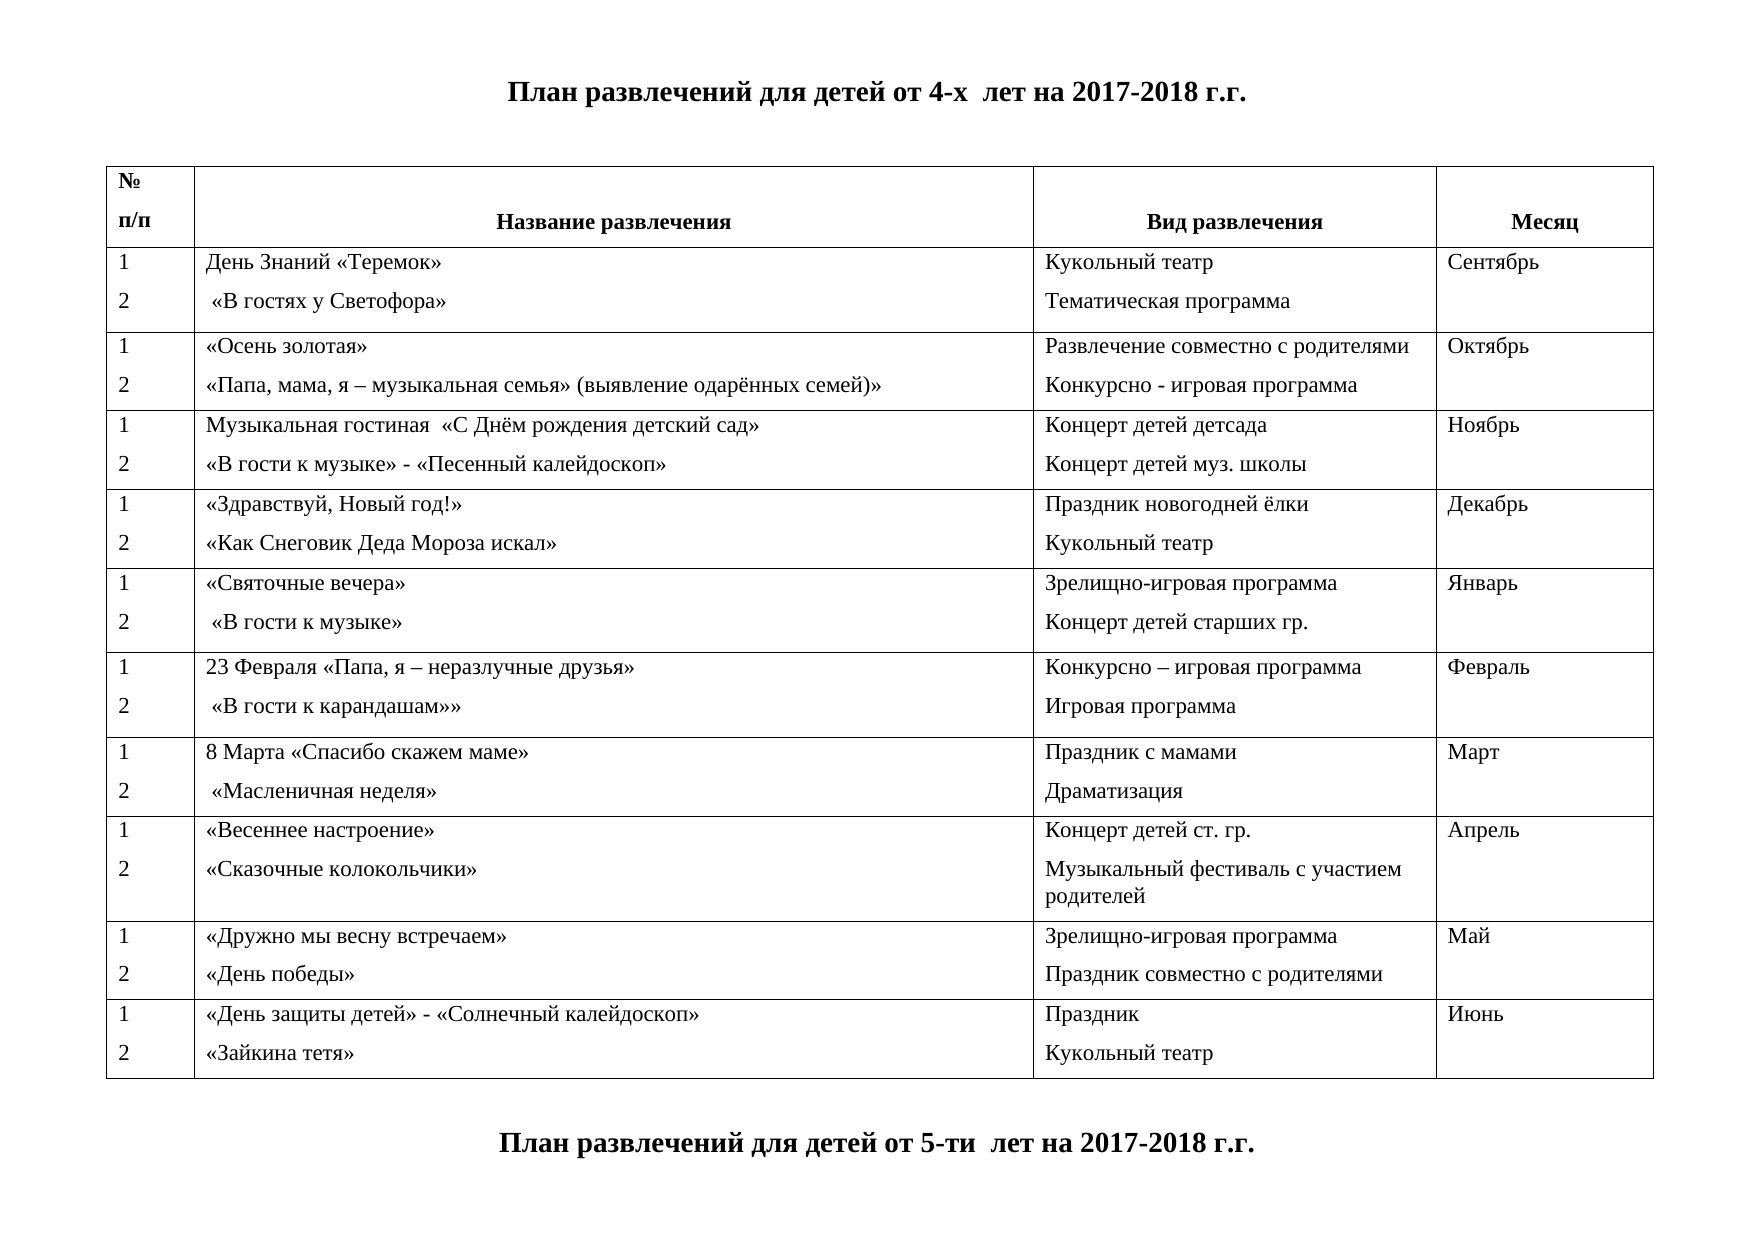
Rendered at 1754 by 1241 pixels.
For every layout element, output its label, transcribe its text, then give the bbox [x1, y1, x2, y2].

table_cell «Весеннее настроение» «Сказочные колокольчики» [195, 817, 1033, 921]
table_cell 1 2 [107, 333, 194, 410]
table_cell «Дружно мы весну встречаем» «День победы» [195, 922, 1033, 999]
table_cell 1 2 [107, 569, 194, 652]
table_cell Декабрь [1437, 490, 1653, 568]
table_cell 1 2 [107, 817, 194, 921]
table_cell Ноябрь [1437, 411, 1653, 489]
table_header Название развлечения [195, 167, 1033, 247]
table_cell Музыкальная гостиная «С Днём рождения детский сад» «В гости к музыке» - «Песенный калейдоскоп» [195, 411, 1033, 489]
table_cell 23 Февраля «Папа, я – неразлучные друзья» «В гости к карандашам»» [195, 653, 1033, 737]
table_cell Январь [1437, 569, 1653, 652]
table_cell Сентябрь [1437, 248, 1653, 332]
table_cell «Святочные вечера» «В гости к музыке» [195, 569, 1033, 652]
table_cell Июнь [1437, 1000, 1653, 1078]
table_header Вид развлечения [1034, 167, 1436, 247]
table_cell 1 2 [107, 248, 194, 332]
table_cell 1 2 [107, 490, 194, 568]
table_cell Зрелищно-игровая программа Праздник совместно с родителями [1034, 922, 1436, 999]
table_header Месяц [1437, 167, 1653, 247]
table_cell Праздник новогодней ёлки Кукольный театр [1034, 490, 1436, 568]
table_cell «День защиты детей» - «Солнечный калейдоскоп» «Зайкина тетя» [195, 1000, 1033, 1078]
table_cell 1 2 [107, 653, 194, 737]
table_cell Февраль [1437, 653, 1653, 737]
table_cell 1 2 [107, 1000, 194, 1078]
table_cell Концерт детей детсада Концерт детей муз. школы [1034, 411, 1436, 489]
table_cell 1 2 [107, 738, 194, 816]
table_cell «Здравствуй, Новый год!» «Как Снеговик Деда Мороза искал» [195, 490, 1033, 568]
table_cell 1 2 [107, 922, 194, 999]
table_cell День Знаний «Теремок» «В гостях у Светофора» [195, 248, 1033, 332]
table_cell 8 Марта «Спасибо скажем маме» «Масленичная неделя» [195, 738, 1033, 816]
text План развлечений для детей от 4-х лет на 2017-2018 г.г. [118, 74, 1636, 107]
table_cell Концерт детей ст. гр. Музыкальный фестиваль с участием родителей [1034, 817, 1436, 921]
table_cell «Осень золотая» «Папа, мама, я – музыкальная семья» (выявление одарённых семей)» [195, 333, 1033, 410]
table_cell Конкурсно – игровая программа Игровая программа [1034, 653, 1436, 737]
table_cell Март [1437, 738, 1653, 816]
table_cell Зрелищно-игровая программа Концерт детей старших гр. [1034, 569, 1436, 652]
table_cell Октябрь [1437, 333, 1653, 410]
table_cell Май [1437, 922, 1653, 999]
table_cell Праздник Кукольный театр [1034, 1000, 1436, 1078]
table_cell 1 2 [107, 411, 194, 489]
table_cell Апрель [1437, 817, 1653, 921]
table_cell Развлечение совместно с родителями Конкурсно - игровая программа [1034, 333, 1436, 410]
table_header № п/п [107, 167, 194, 247]
text План развлечений для детей от 5-ти лет на 2017-2018 г.г. [118, 1125, 1636, 1159]
table_cell Кукольный театр Тематическая программа [1034, 248, 1436, 332]
table_cell Праздник с мамами Драматизация [1034, 738, 1436, 816]
